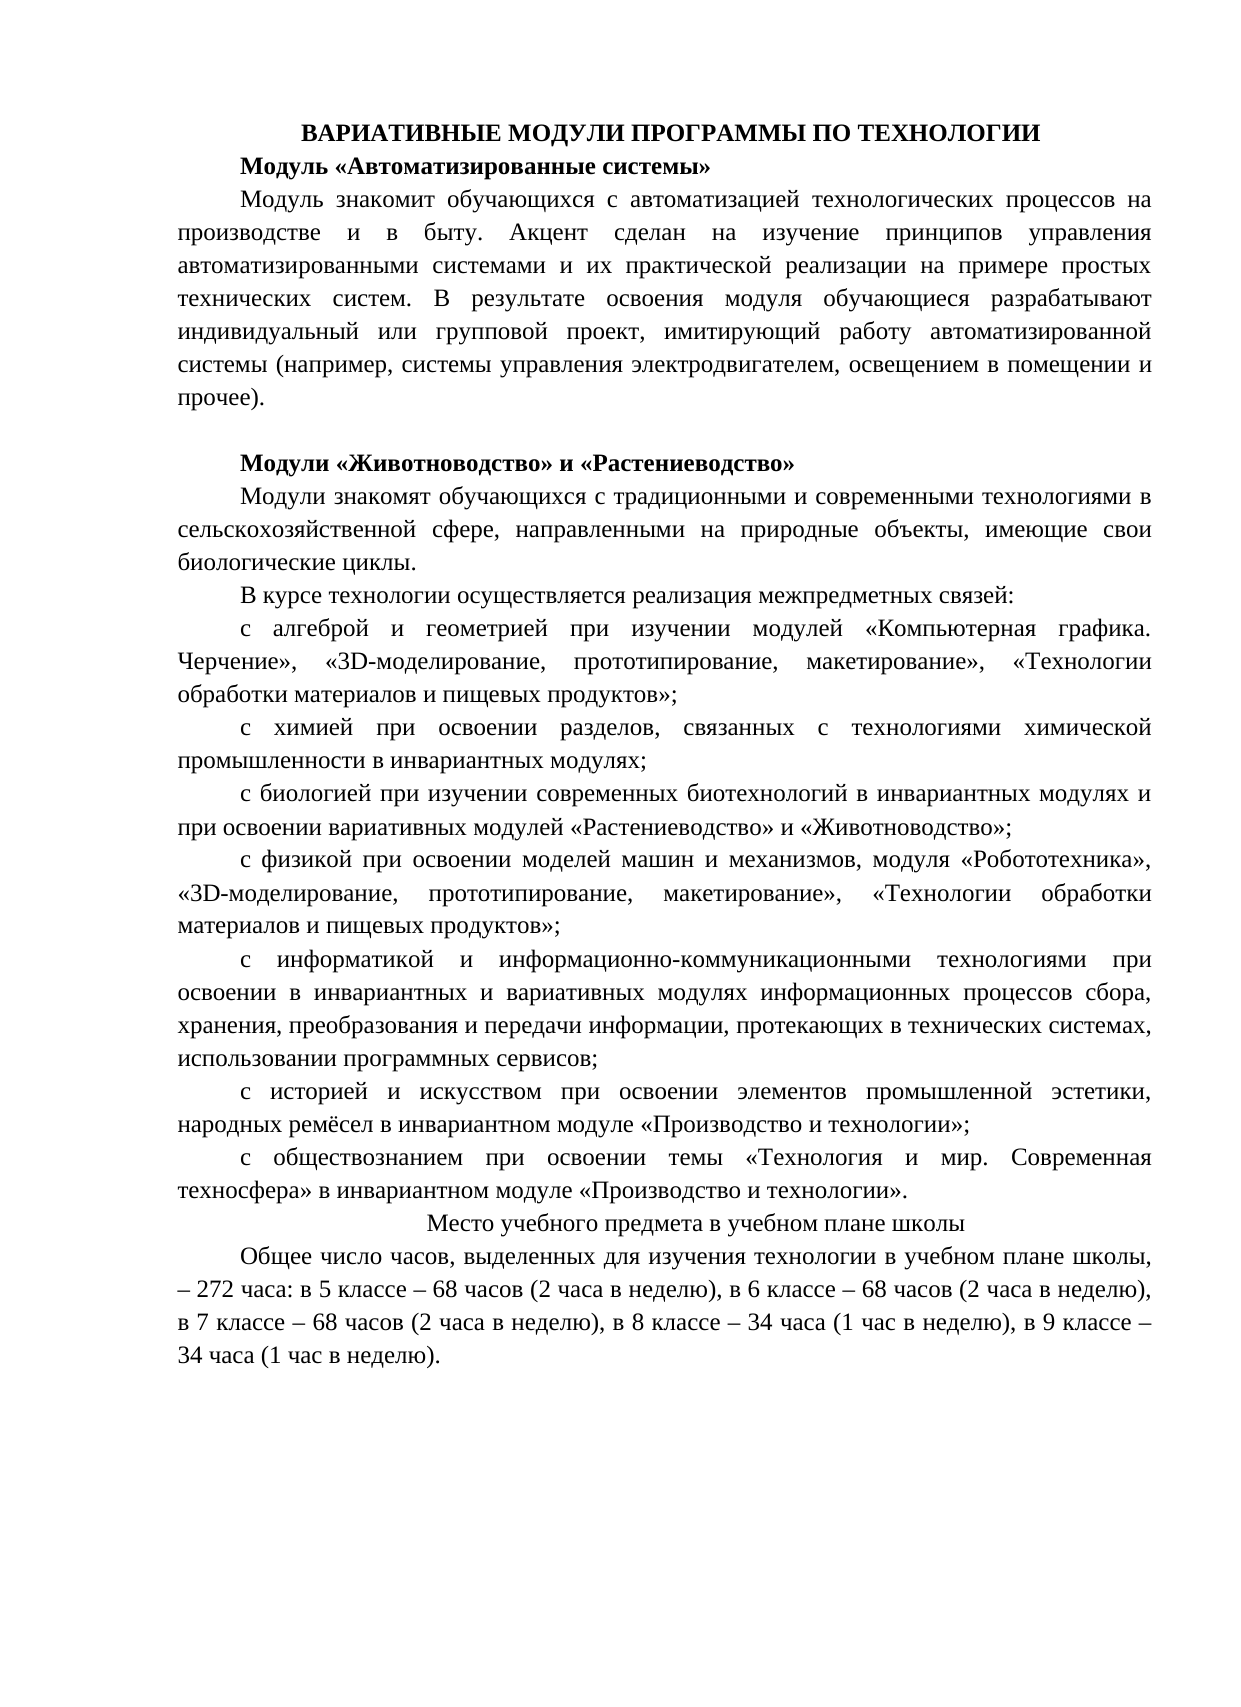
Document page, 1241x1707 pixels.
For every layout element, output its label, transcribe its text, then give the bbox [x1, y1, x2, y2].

text Модули «Животноводство» и «Растениеводство» [177, 448, 1152, 477]
text Модуль «Автоматизированные системы» [177, 151, 1152, 180]
text с обществознанием при освоении темы «Технология и мир. Современная техносфера» в инвариантном модуле «Производство и технологии». [177, 1142, 1152, 1203]
text с информатикой и информационно-коммуникационными технологиями при освоении в инвариантных и вариативных модулях информационных процессов сбора, хранения, преобразования и передачи информации, протекающих в технических системах, использовании программных сервисов; [177, 944, 1152, 1071]
text с биологией при изучении современных биотехнологий в инвариантных модулях и при освоении вариативных модулей «Растениеводство» и «Животноводство»; [177, 778, 1152, 840]
text с алгеброй и геометрией при изучении модулей «Компьютерная графика. Черчение», «3D-моделирование, прототипирование, макетирование», «Технологии обработки материалов и пищевых продуктов»; [177, 613, 1152, 708]
text ВАРИАТИВНЫЕ МОДУЛИ ПРОГРАММЫ ПО ТЕХНОЛОГИИ [190, 118, 1152, 147]
text Модули знакомят обучающихся с традиционными и современными технологиями в сельскохозяйственной сфере, направленными на природные объекты, имеющие свои биологические циклы. [177, 481, 1152, 576]
text с историей и искусством при освоении элементов промышленной эстетики, народных ремёсел в инвариантном модуле «Производство и технологии»; [177, 1076, 1152, 1137]
text Место учебного предмета в учебном плане школы [177, 1208, 1152, 1237]
text с физикой при освоении моделей машин и механизмов, модуля «Робототехника», «3D-моделирование, прототипирование, макетирование», «Технологии обработки материалов и пищевых продуктов»; [177, 844, 1152, 939]
text с химией при освоении разделов, связанных с технологиями химической промышленности в инвариантных модулях; [177, 712, 1152, 774]
text Общее число часов, выделенных для изучения технологии в учебном плане школы, – 272 часа: в 5 классе – 68 часов (2 часа в неделю), в 6 классе – 68 часов (2 часа в неделю), в 7 классе – 68 часов (2 часа в неделю), в 8 классе – 34 часа (1 час в неделю), в 9 классе – 34 часа (1 час в неделю). [177, 1241, 1152, 1369]
text В курсе технологии осуществляется реализация межпредметных связей: [177, 580, 1152, 609]
text Модуль знакомит обучающихся с автоматизацией технологических процессов на производстве и в быту. Акцент сделан на изучение принципов управления автоматизированными системами и их практической реализации на примере простых технических систем. В результате освоения модуля обучающиеся разрабатывают индивидуальный или групповой проект, имитирующий работу автоматизированной системы (например, системы управления электродвигателем, освещением в помещении и прочее). [177, 184, 1152, 411]
